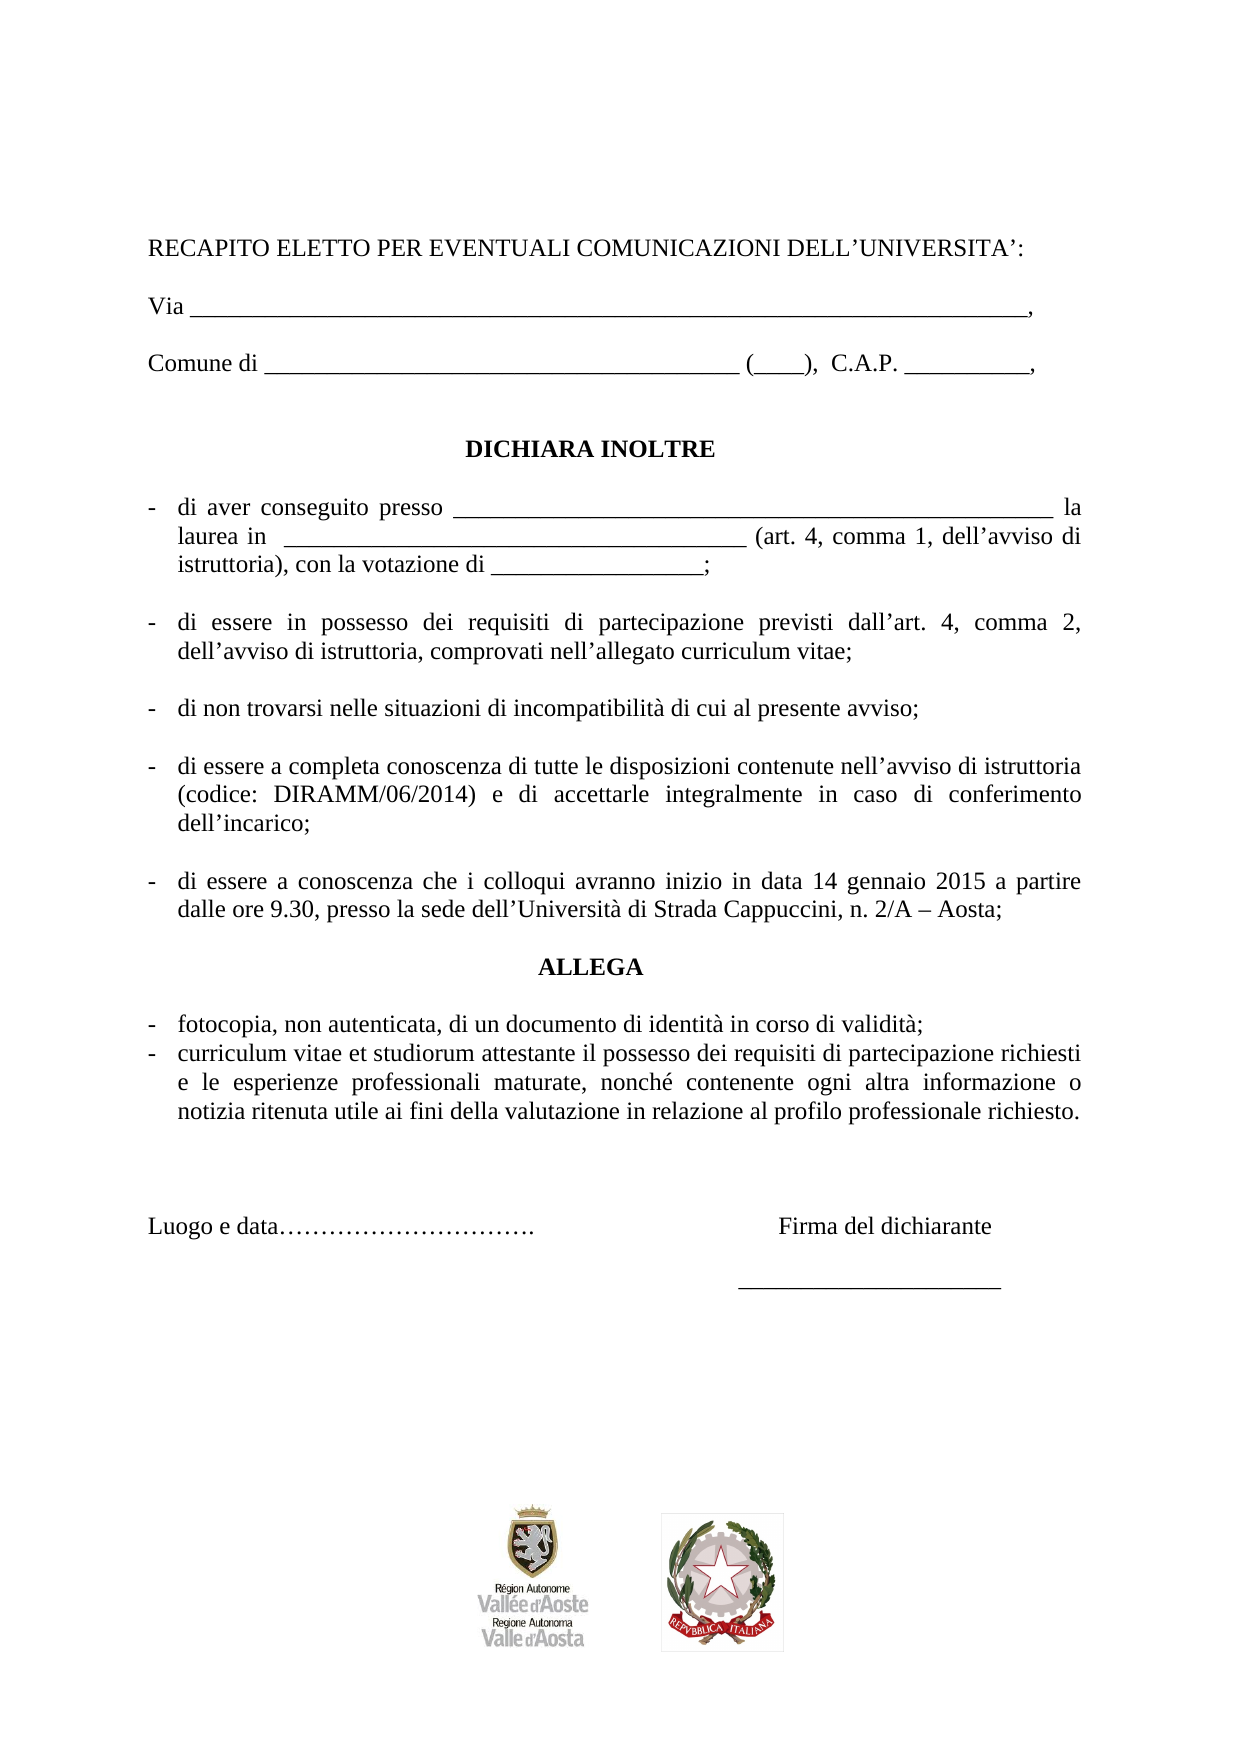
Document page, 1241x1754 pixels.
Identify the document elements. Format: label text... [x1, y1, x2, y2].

text RECAPITO ELETTO PER EVENTUALI COMUNICAZIONI DELL’UNIVERSITA’: [148, 233, 1092, 262]
picture [456, 1504, 606, 1652]
list di aver conseguito presso ________________________________________________ la laurea in _____________________________________ (art. 4, comma 1, dell’avviso di istruttoria), con la votazione di _________________; [148, 492, 1082, 578]
picture [661, 1513, 784, 1652]
list fotocopia, non autenticata, di un documento di identità in corso di validità; [148, 1009, 1082, 1038]
text Comune di ______________________________________ (____), C.A.P. __________, [148, 348, 1092, 377]
text Via ___________________________________________________________________, [148, 291, 1092, 319]
list di non trovarsi nelle situazioni di incompatibilità di cui al presente avviso; [148, 693, 1082, 722]
list curriculum vitae et studiorum attestante il possesso dei requisiti di partecipazione richiesti e le esperienze professionali maturate, nonché contenente ogni altra informazione o notizia ritenuta utile ai fini della valutazione in relazione al profilo professionale richiesto. [148, 1038, 1082, 1124]
text ALLEGA [148, 952, 1033, 981]
text DICHIARA INOLTRE [148, 434, 1033, 463]
list di essere in possesso dei requisiti di partecipazione previsti dall’art. 4, comma 2, dell’avviso di istruttoria, comprovati nell’allegato curriculum vitae; [148, 607, 1082, 664]
text Luogo e data…………………………. Firma del dichiarante [148, 1211, 1033, 1239]
list di essere a completa conoscenza di tutte le disposizioni contenute nell’avviso di istruttoria (codice: DIRAMM/06/2014) e di accettarle integralmente in caso di conferimento dell’incarico; [148, 751, 1082, 837]
text _____________________ [738, 1239, 1033, 1292]
list di essere a conoscenza che i colloqui avranno inizio in data 14 gennaio 2015 a partire dalle ore 9.30, presso la sede dell’Università di Strada Cappuccini, n. 2/A – Aosta; [148, 866, 1082, 923]
